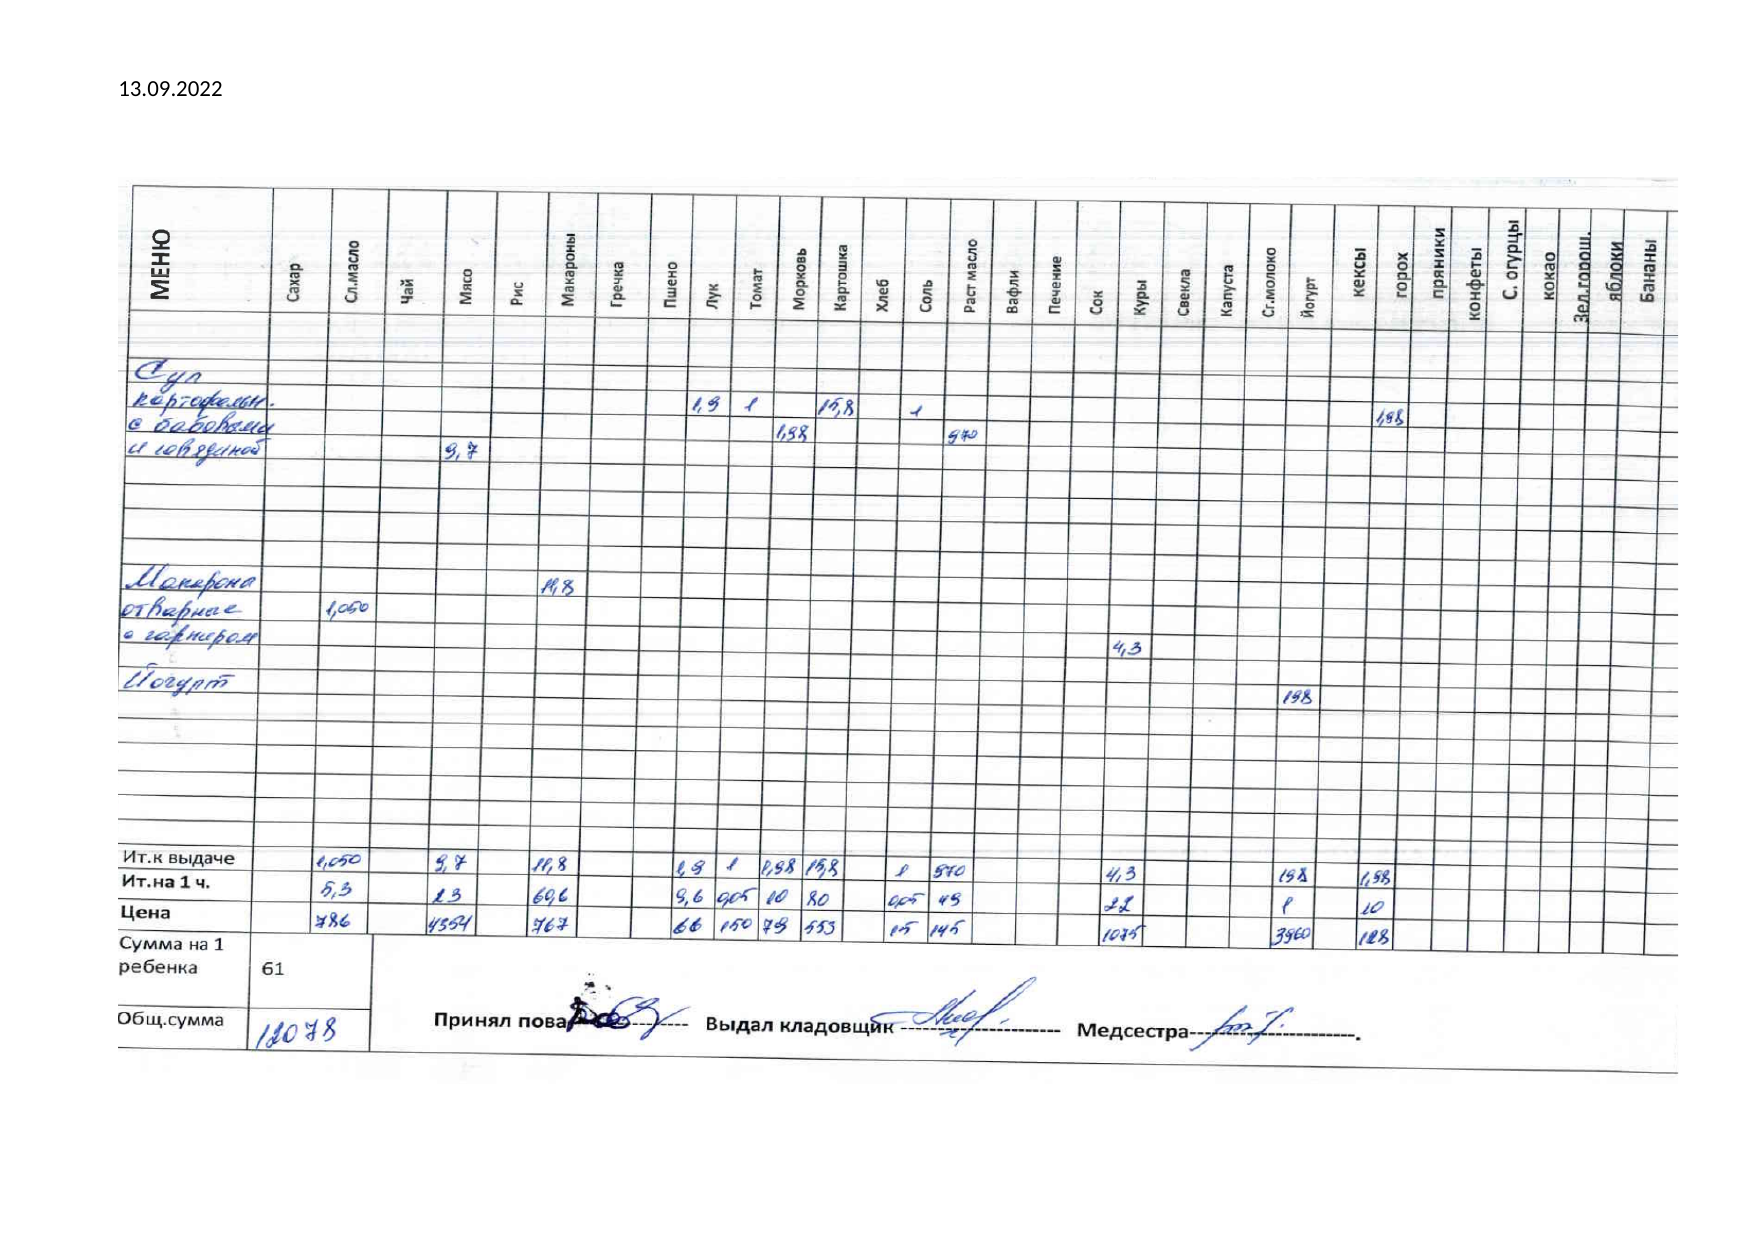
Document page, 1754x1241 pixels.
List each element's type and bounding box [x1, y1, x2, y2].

picture [118, 177, 1679, 1084]
